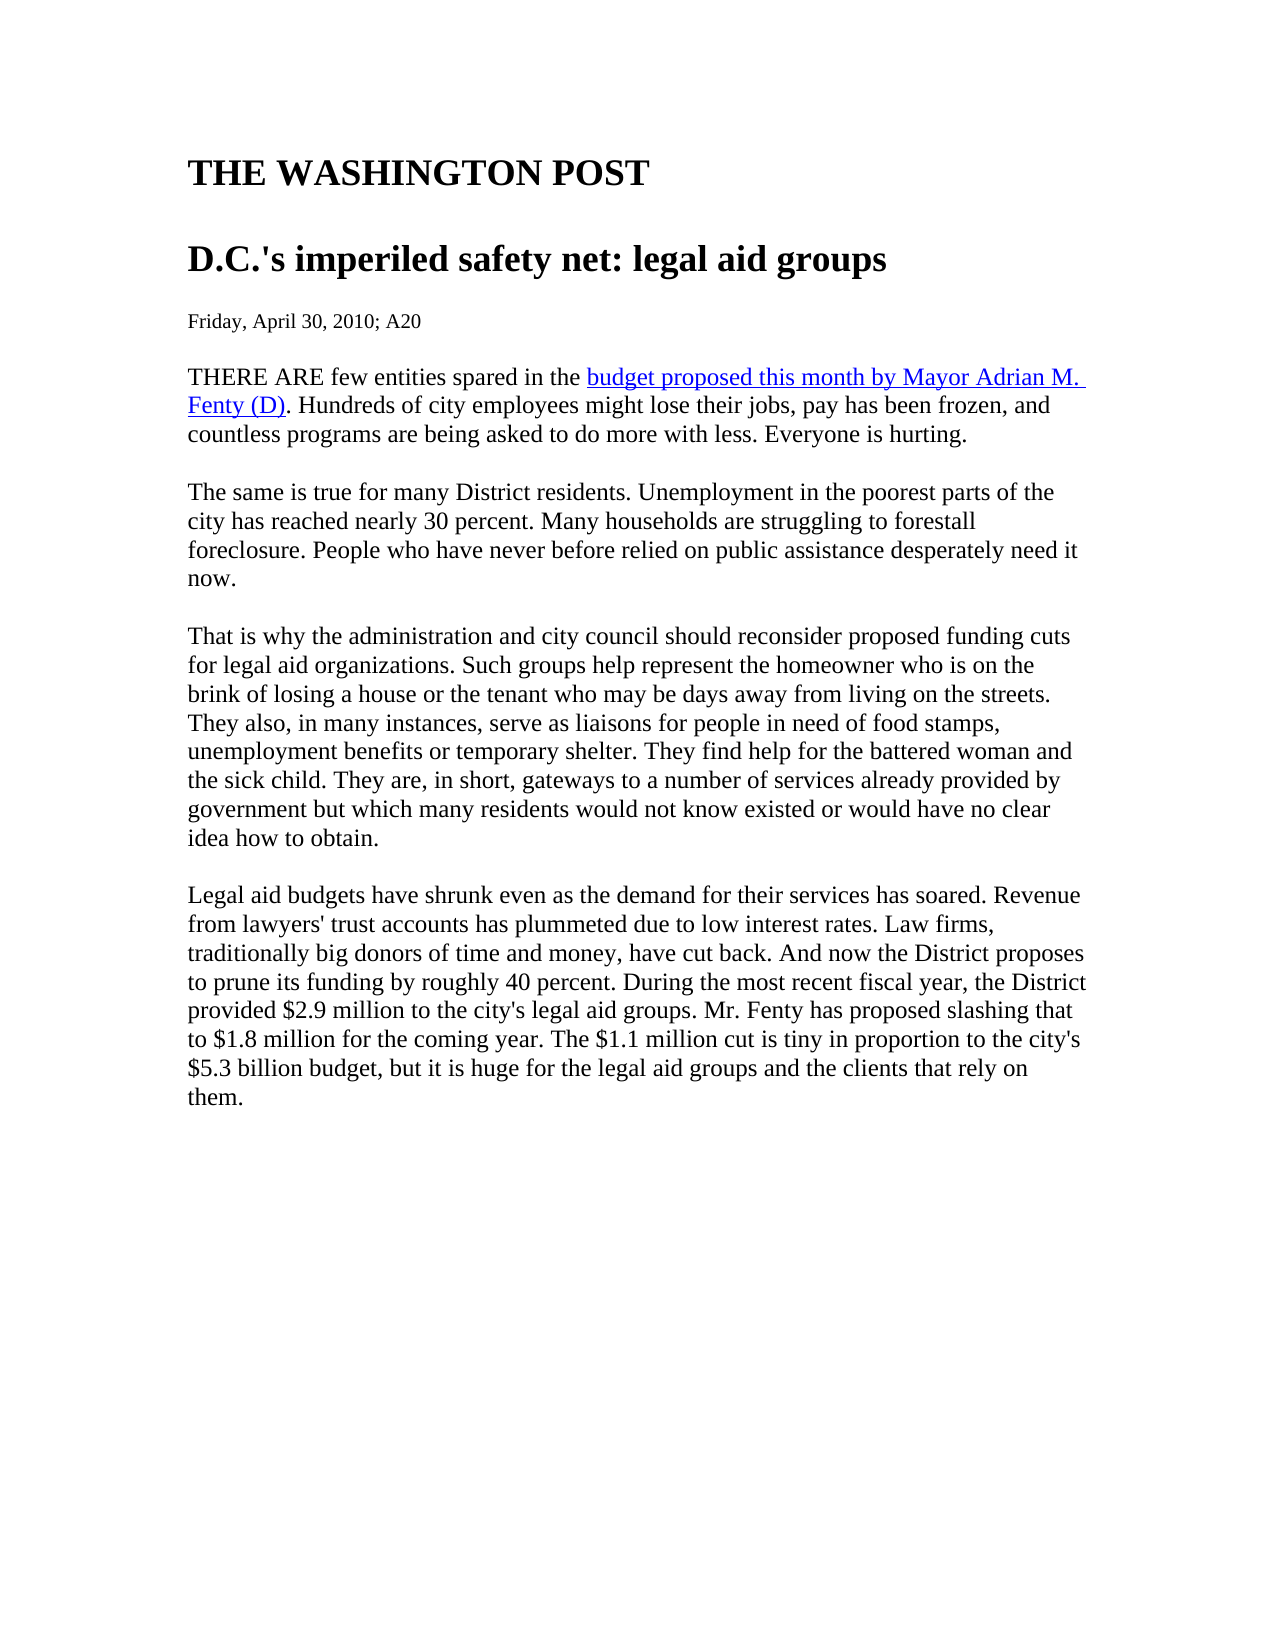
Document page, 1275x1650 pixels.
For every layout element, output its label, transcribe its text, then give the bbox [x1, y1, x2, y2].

text D.C.'s imperiled safety net: legal aid groups [187, 236, 1087, 279]
text The same is true for many District residents. Unemployment in the poorest parts of the city has reached nearly 30 percent. Many households are struggling to forestall foreclosure. People who have never before relied on public assistance desperately need it now. [187, 477, 1087, 592]
text THERE ARE few entities spared in the budget proposed this month by Mayor Adrian M. Fenty (D). Hundreds of city employees might lose their jobs, pay has been frozen, and countless programs are being asked to do more with less. Everyone is hurting. [187, 362, 1087, 448]
text Legal aid budgets have shrunk even as the demand for their services has soared. Revenue from lawyers' trust accounts has plummeted due to low interest rates. Law firms, traditionally big donors of time and money, have cut back. And now the District proposes to prune its funding by roughly 40 percent. During the most recent fiscal year, the District provided $2.9 million to the city's legal aid groups. Mr. Fenty has proposed slashing that to $1.8 million for the coming year. The $1.1 million cut is tiny in proportion to the city's $5.3 billion budget, but it is huge for the legal aid groups and the clients that rely on them. [187, 881, 1087, 1111]
text THE WASHINGTON POST [187, 150, 1087, 193]
text That is why the administration and city council should reconsider proposed funding cuts for legal aid organizations. Such groups help represent the homeowner who is on the brink of losing a house or the tenant who may be days away from living on the streets. They also, in many instances, serve as liaisons for people in need of food stamps, unemployment benefits or temporary shelter. They find help for the battered woman and the sick child. They are, in short, gateways to a number of services already provided by government but which many residents would not know existed or would have no clear idea how to obtain. [187, 621, 1087, 851]
text Friday, April 30, 2010; A20 [187, 308, 1087, 333]
